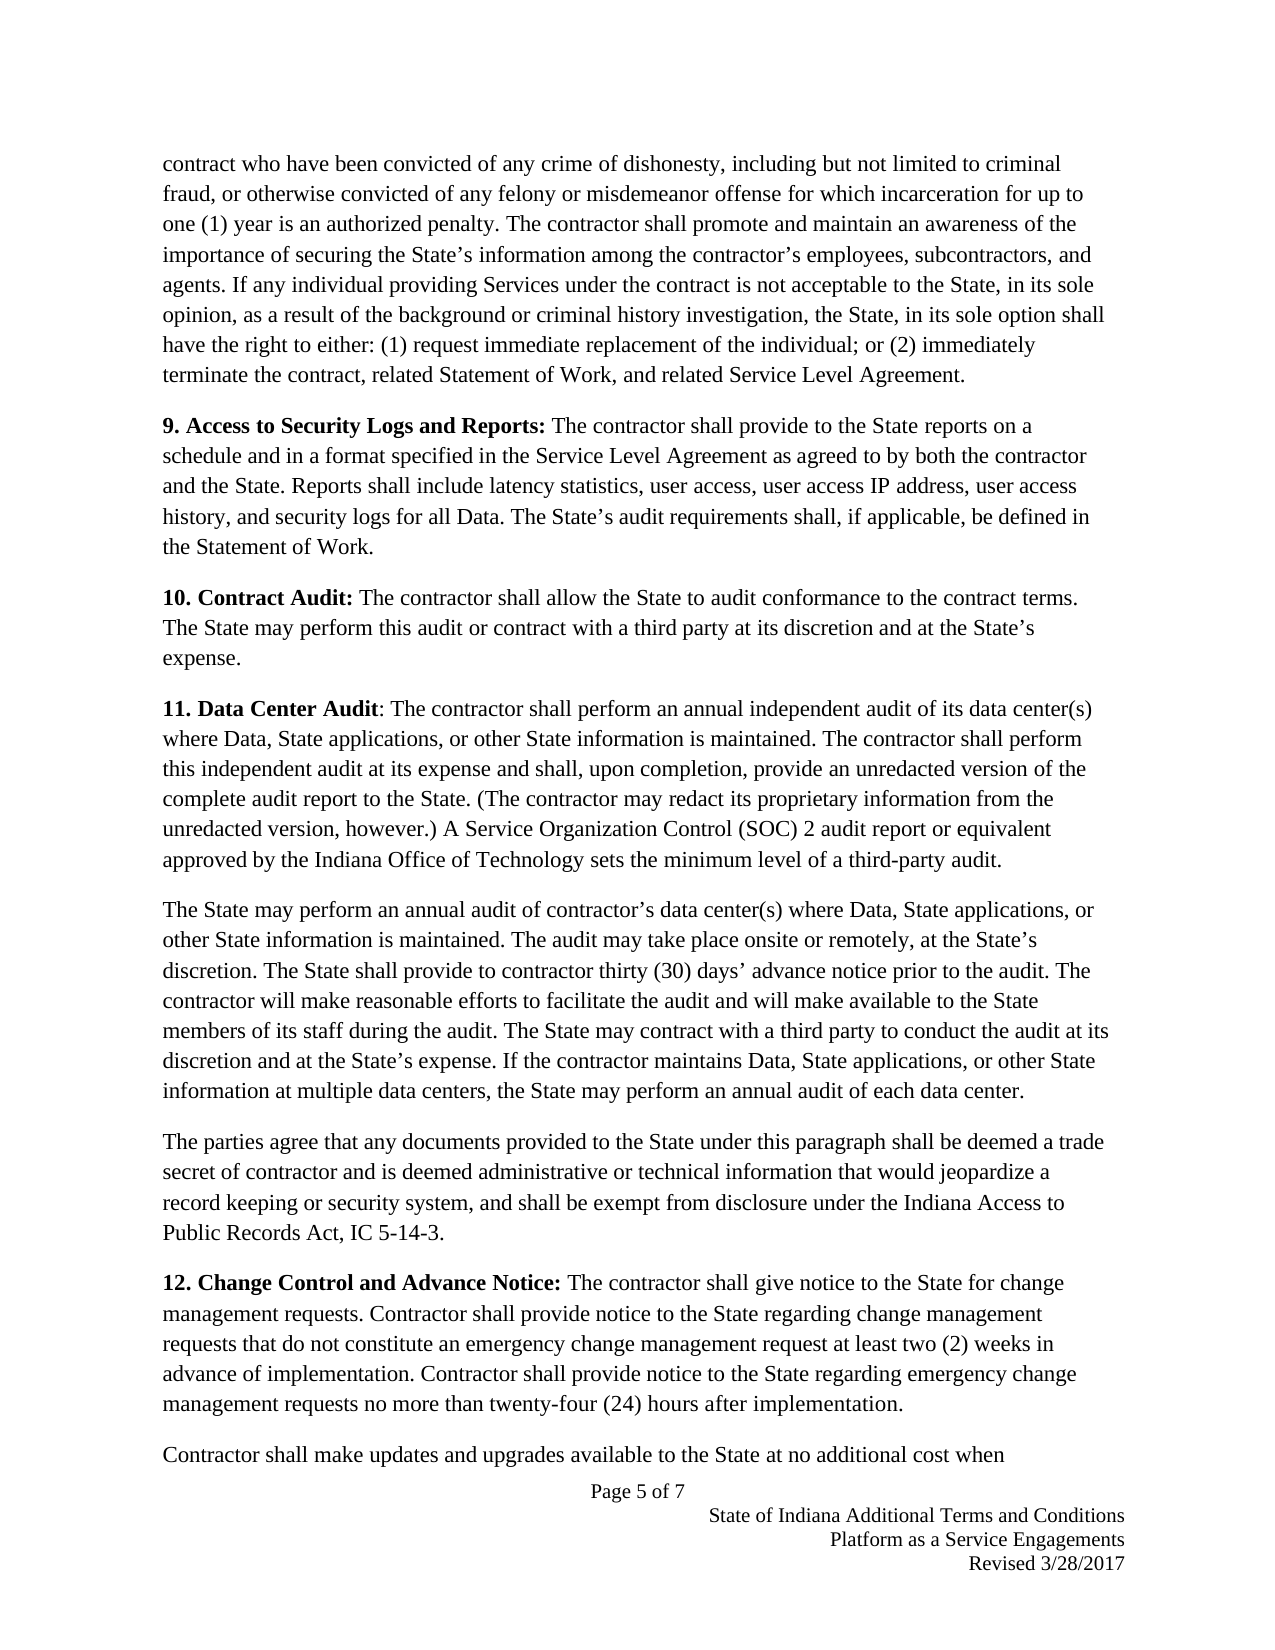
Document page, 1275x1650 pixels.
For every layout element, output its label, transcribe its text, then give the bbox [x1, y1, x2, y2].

list Data Center Audit: The contractor shall perform an annual independent audit of its data center(s) where Data, State applications, or other State information is maintained. The contractor shall perform this independent audit at its expense and shall, upon completion, provide an unredacted version of the complete audit report to the State. (The contractor may redact its proprietary information from the unredacted version, however.) A Service Organization Control (SOC) 2 audit report or equivalent approved by the Indiana Office of Technology sets the minimum level of a third-party audit. [162, 695, 1111, 872]
list Change Control and Advance Notice: The contractor shall give notice to the State for change management requests. Contractor shall provide notice to the State regarding change management requests that do not constitute an emergency change management request at least two (2) weeks in advance of implementation. Contractor shall provide notice to the State regarding emergency change management requests no more than twenty-four (24) hours after implementation. [162, 1269, 1111, 1417]
text The State may perform an annual audit of contractor’s data center(s) where Data, State applications, or other State information is maintained. The audit may take place onsite or remotely, at the State’s discretion. The State shall provide to contractor thirty (30) days’ advance notice prior to the audit. The contractor will make reasonable efforts to facilitate the audit and will make available to the State members of its staff during the audit. The State may contract with a third party to conduct the audit at its discretion and at the State’s expense. If the contractor maintains Data, State applications, or other State information at multiple data centers, the State may perform an annual audit of each data center. [162, 896, 1111, 1104]
list Access to Security Logs and Reports: The contractor shall provide to the State reports on a schedule and in a format specified in the Service Level Agreement as agreed to by both the contractor and the State. Reports shall include latency statistics, user access, user access IP address, user access history, and security logs for all Data. The State’s audit requirements shall, if applicable, be defined in the Statement of Work. [162, 412, 1108, 559]
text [162, 1441, 1108, 1467]
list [162, 150, 1108, 388]
list Contract Audit: The contractor shall allow the State to audit conformance to the contract terms. The State may perform this audit or contract with a third party at its discretion and at the State’s expense. [162, 584, 1108, 670]
